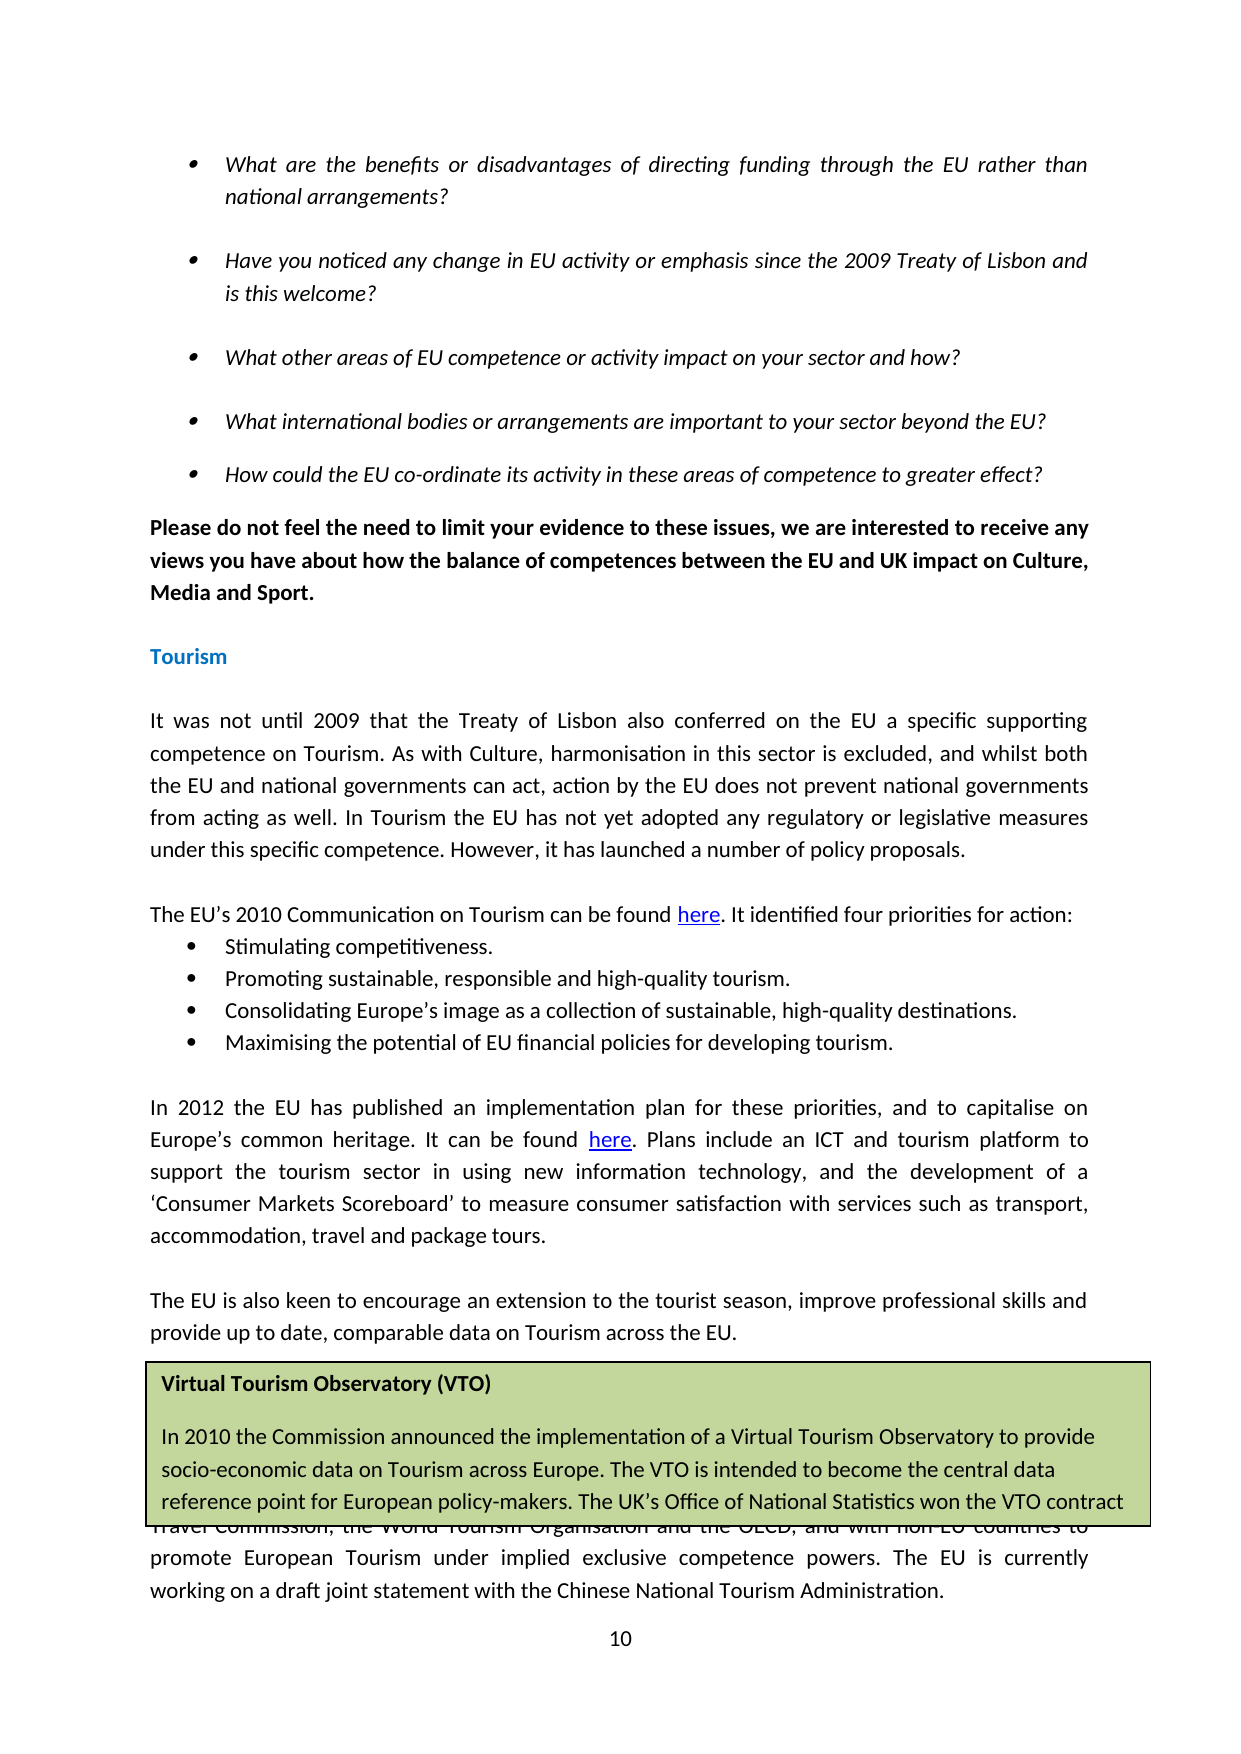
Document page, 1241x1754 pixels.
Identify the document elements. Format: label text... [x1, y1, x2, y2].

text Please do not feel the need to limit your evidence to these issues, we are interested to receive any views you have about how the balance of competences between the EU and UK impact on Culture, Media and Sport. [150, 513, 1090, 606]
text In 2012 the EU has published an implementation plan for these priorities, and to capitalise on Europe’s common heritage. It can be found here. Plans include an ICT and tourism platform to support the tourism sector in using new information technology, and the development of a ‘Consumer Markets Scoreboard’ to measure consumer satisfaction with services such as transport, accommodation, travel and package tours. [150, 1093, 1090, 1250]
list Stimulating competitiveness. [187, 932, 1090, 960]
text Tourism [150, 642, 1090, 670]
list What international bodies or arrangements are important to your sector beyond the EU? [187, 407, 1090, 436]
list What are the benefits or disadvantages of directing funding through the EU rather than national arrangements? [187, 150, 1090, 210]
text It was not until 2009 that the Treaty of Lisbon also conferred on the EU a specific supporting competence on Tourism. As with Culture, harmonisation in this sector is excluded, and whilst both the EU and national governments can act, action by the EU does not prevent national governments from acting as well. In Tourism the EU has not yet adopted any regulatory or legislative measures under this specific competence. However, it has launched a number of policy proposals. [150, 707, 1090, 863]
list Consolidating Europe’s image as a collection of sustainable, high-quality destinations. [187, 996, 1090, 1024]
list How could the EU co-ordinate its activity in these areas of competence to greater effect? [187, 461, 1090, 488]
text The EU is also keen to encourage an extension to the tourist season, improve professional skills and provide up to date, comparable data on Tourism across the EU. [150, 1286, 1090, 1346]
list What other areas of EU competence or activity impact on your sector and how? [187, 343, 1090, 371]
list Promoting sustainable, responsible and high-quality tourism. [187, 964, 1090, 992]
text In the international field the EU cooperates with international organisations, including the European Travel Commission, the World Tourism Organisation and the OECD, and with non-EU countries to promote European Tourism under implied exclusive competence powers. The EU is currently working on a draft joint statement with the Chinese National Tourism Administration. [150, 1527, 1090, 1604]
list Have you noticed any change in EU activity or emphasis since the 2009 Treaty of Lisbon and is this welcome? [187, 247, 1090, 307]
text The EU’s 2010 Communication on Tourism can be found here. It identified four priorities for action: [150, 900, 1090, 928]
list Maximising the potential of EU financial policies for developing tourism. [187, 1028, 1090, 1057]
